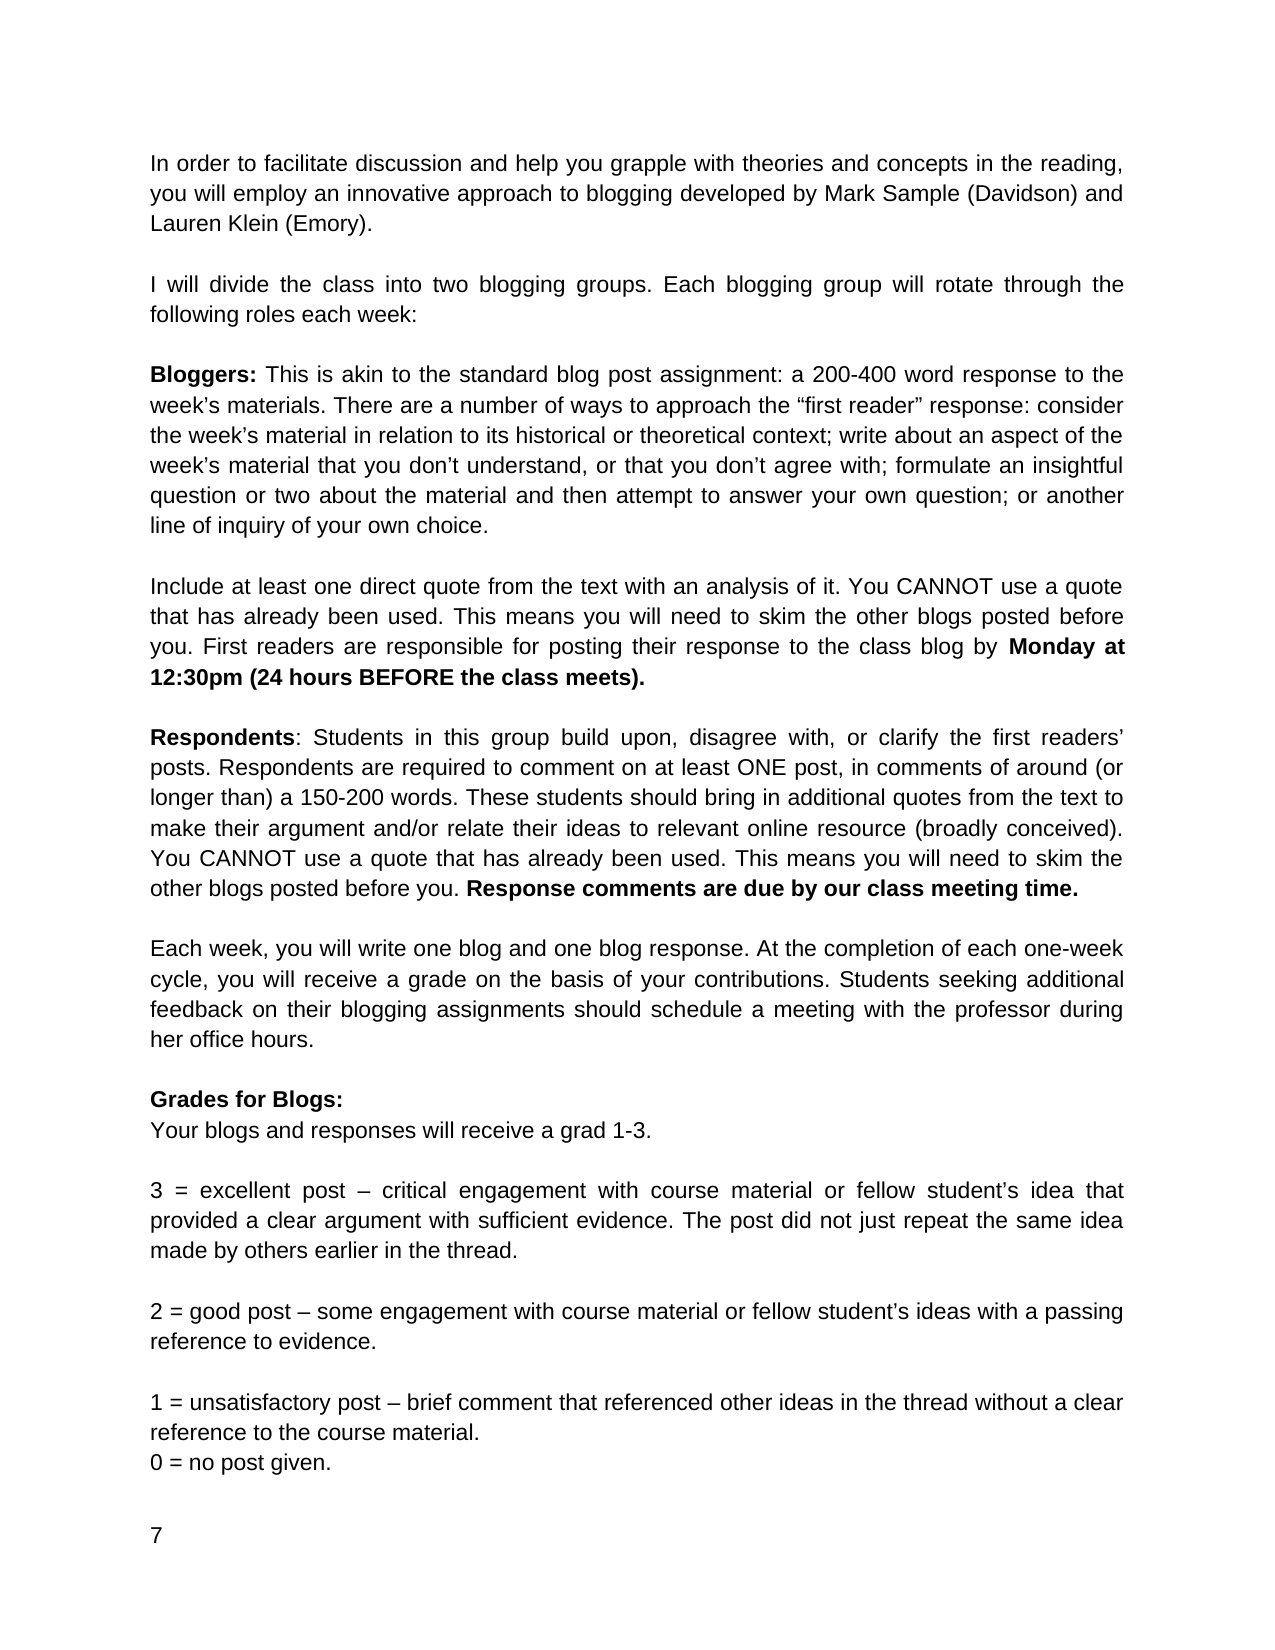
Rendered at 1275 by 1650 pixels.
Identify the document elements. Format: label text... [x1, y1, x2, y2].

text 0 = no post given. [150, 1449, 1125, 1475]
text Your blogs and responses will receive a grad 1-3. [150, 1117, 1125, 1143]
text Bloggers: This is akin to the standard blog post assignment: a 200-400 word response to the week’s materials. There are a number of ways to approach the “first reader” response: consider the week’s material in relation to its historical or theoretical context; write about an aspect of the week’s material that you don’t understand, or that you don’t agree with; formulate an insightful question or two about the material and then attempt to answer your own question; or another line of inquiry of your own choice. [150, 361, 1125, 539]
text Grades for Blogs: [150, 1086, 1125, 1113]
text 2 = good post – some engagement with course material or fellow student’s ideas with a passing reference to evidence. [150, 1298, 1125, 1354]
text 3 = excellent post – critical engagement with course material or fellow student’s idea that provided a clear argument with sufficient evidence. The post did not just repeat the same idea made by others earlier in the thread. [150, 1177, 1125, 1264]
text In order to facilitate discussion and help you grapple with theories and concepts in the reading, you will employ an innovative approach to blogging developed by Mark Sample (Davidson) and Lauren Klein (Emory). [150, 150, 1125, 237]
text Include at least one direct quote from the text with an analysis of it. You CANNOT use a quote that has already been used. This means you will need to skim the other blogs posted before you. First readers are responsible for posting their response to the class blog by Monday at 12:30pm (24 hours BEFORE the class meets). [150, 573, 1125, 690]
text 1 = unsatisfactory post – brief comment that referenced other ideas in the thread without a clear reference to the course material. [150, 1388, 1125, 1445]
text Each week, you will write one blog and one blog response. At the completion of each one-week cycle, you will receive a grade on the basis of your contributions. Students seeking additional feedback on their blogging assignments should schedule a meeting with the professor during her office hours. [150, 935, 1125, 1052]
text Respondents: Students in this group build upon, disagree with, or clarify the first readers’ posts. Respondents are required to comment on at least ONE post, in comments of around (or longer than) a 150-200 words. These students should bring in additional quotes from the text to make their argument and/or relate their ideas to relevant online resource (broadly conceived). You CANNOT use a quote that has already been used. This means you will need to skim the other blogs posted before you. Response comments are due by our class meeting time. [150, 724, 1125, 901]
text I will divide the class into two blogging groups. Each blogging group will rotate through the following roles each week: [150, 271, 1125, 327]
